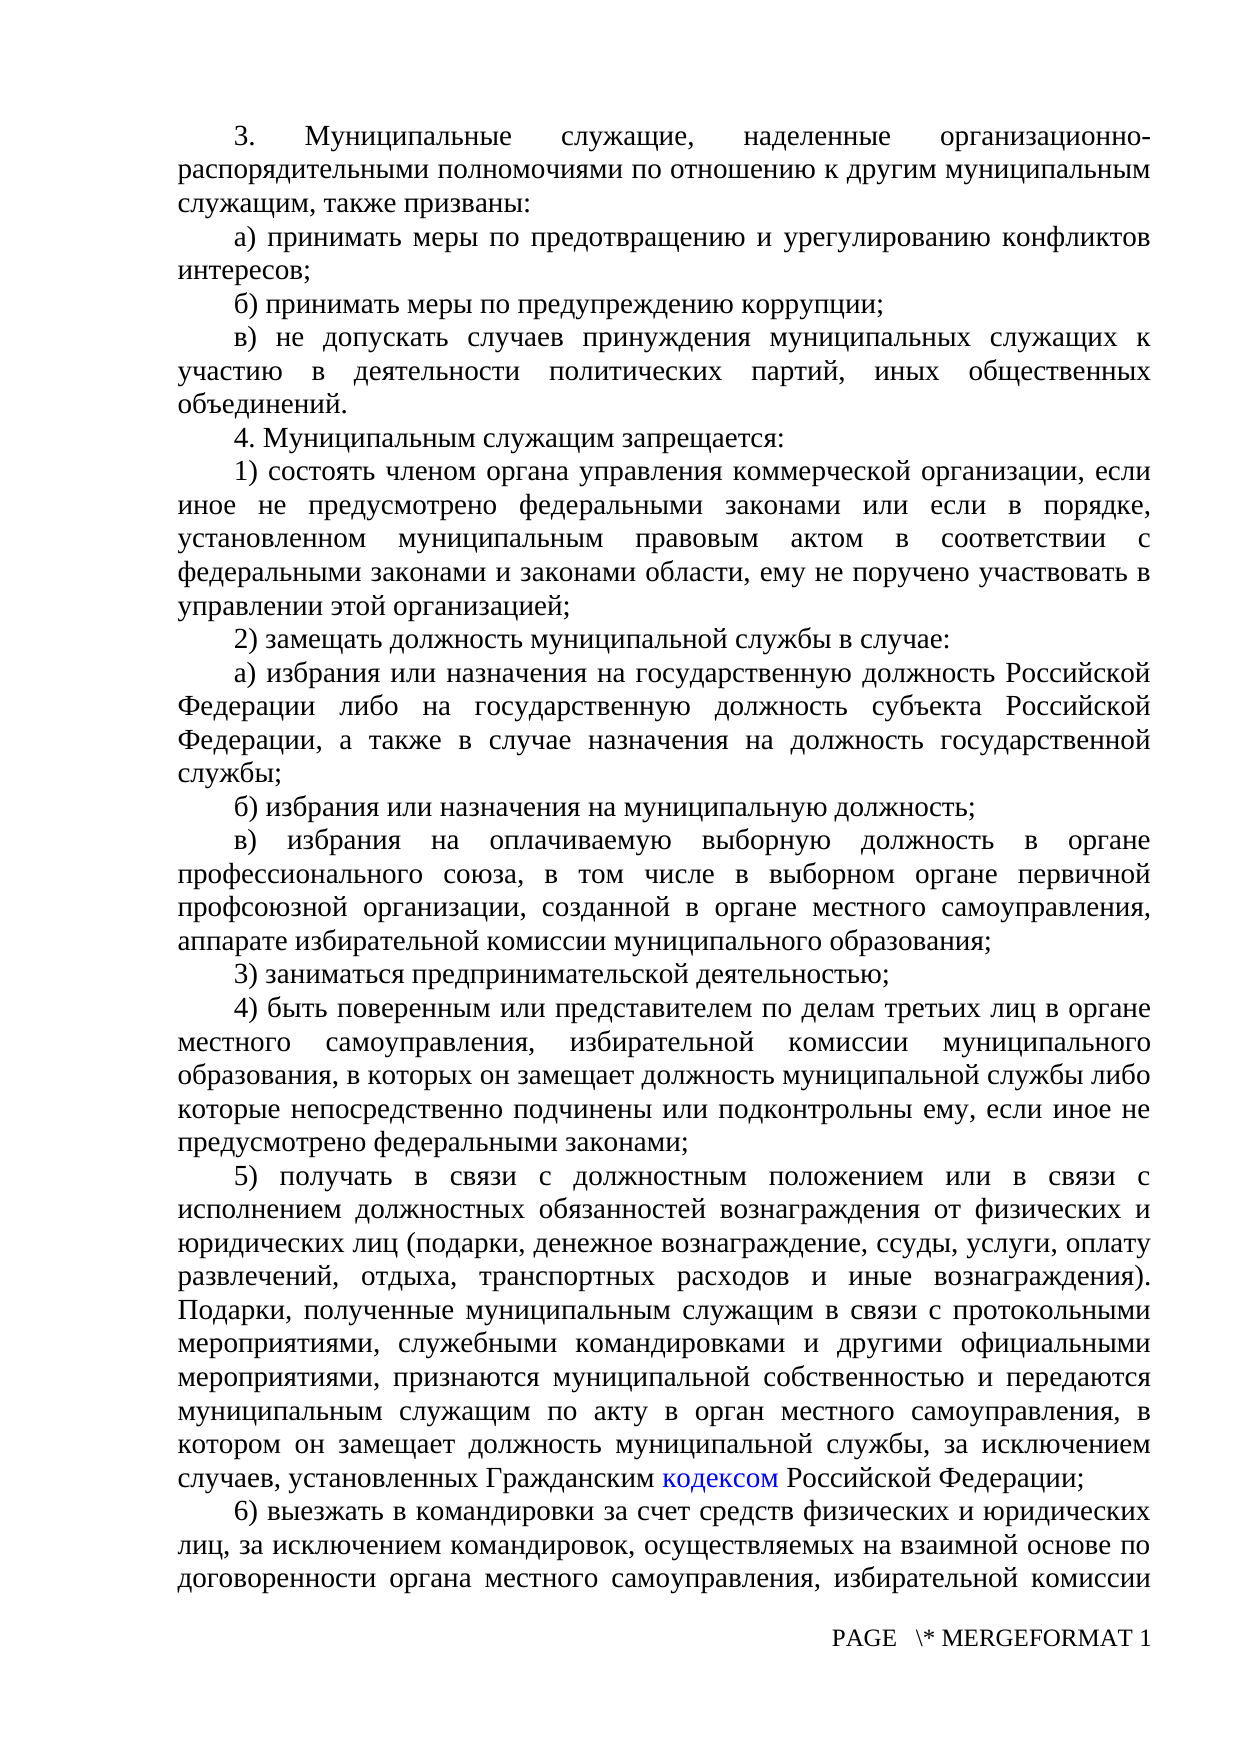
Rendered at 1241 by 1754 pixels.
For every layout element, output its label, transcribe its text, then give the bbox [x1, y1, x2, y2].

text в) не допускать случаев принуждения муниципальных служащих к участию в деятельности политических партий, иных общественных объединений. [177, 319, 1152, 420]
text б) избрания или назначения на муниципальную должность; [177, 789, 1152, 822]
text 1) состоять членом органа управления коммерческой организации, если иное не предусмотрено федеральными законами или если в порядке, установленном муниципальным правовым актом в соответствии с федеральными законами и законами области, ему не поручено участвовать в управлении этой организацией; [177, 453, 1152, 621]
text б) принимать меры по предупреждению коррупции; [177, 286, 1152, 319]
text 2) замещать должность муниципальной службы в случае: [177, 621, 1152, 655]
text 4. Муниципальным служащим запрещается: [177, 420, 1152, 453]
text а) избрания или назначения на государственную должность Российской Федерации либо на государственную должность субъекта Российской Федерации, а также в случае назначения на должность государственной службы; [177, 655, 1152, 789]
text 3) заниматься предпринимательской деятельностью; [177, 957, 1152, 990]
text 4) быть поверенным или представителем по делам третьих лиц в органе местного самоуправления, избирательной комиссии муниципального образования, в которых он замещает должность муниципальной службы либо которые непосредственно подчинены или подконтрольны ему, если иное не предусмотрено федеральными законами; [177, 990, 1152, 1158]
text 5) получать в связи с должностным положением или в связи с исполнением должностных обязанностей вознаграждения от физических и юридических лиц (подарки, денежное вознаграждение, ссуды, услуги, оплату развлечений, отдыха, транспортных расходов и иные вознаграждения). Подарки, полученные муниципальным служащим в связи с протокольными мероприятиями, служебными командировками и другими официальными мероприятиями, признаются муниципальной собственностью и передаются муниципальным служащим по акту в орган местного самоуправления, в котором он замещает должность муниципальной службы, за исключением случаев, установленных Гражданским кодексом Российской Федерации; [177, 1158, 1152, 1493]
text в) избрания на оплачиваемую выборную должность в органе профессионального союза, в том числе в выборном органе первичной профсоюзной организации, созданной в органе местного самоуправления, аппарате избирательной комиссии муниципального образования; [177, 822, 1152, 957]
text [177, 1493, 1152, 1594]
text а) принимать меры по предотвращению и урегулированию конфликтов интересов; [177, 219, 1152, 286]
text 3. Муниципальные служащие, наделенные организационно-распорядительными полномочиями по отношению к другим муниципальным служащим, также призваны: [177, 118, 1152, 219]
